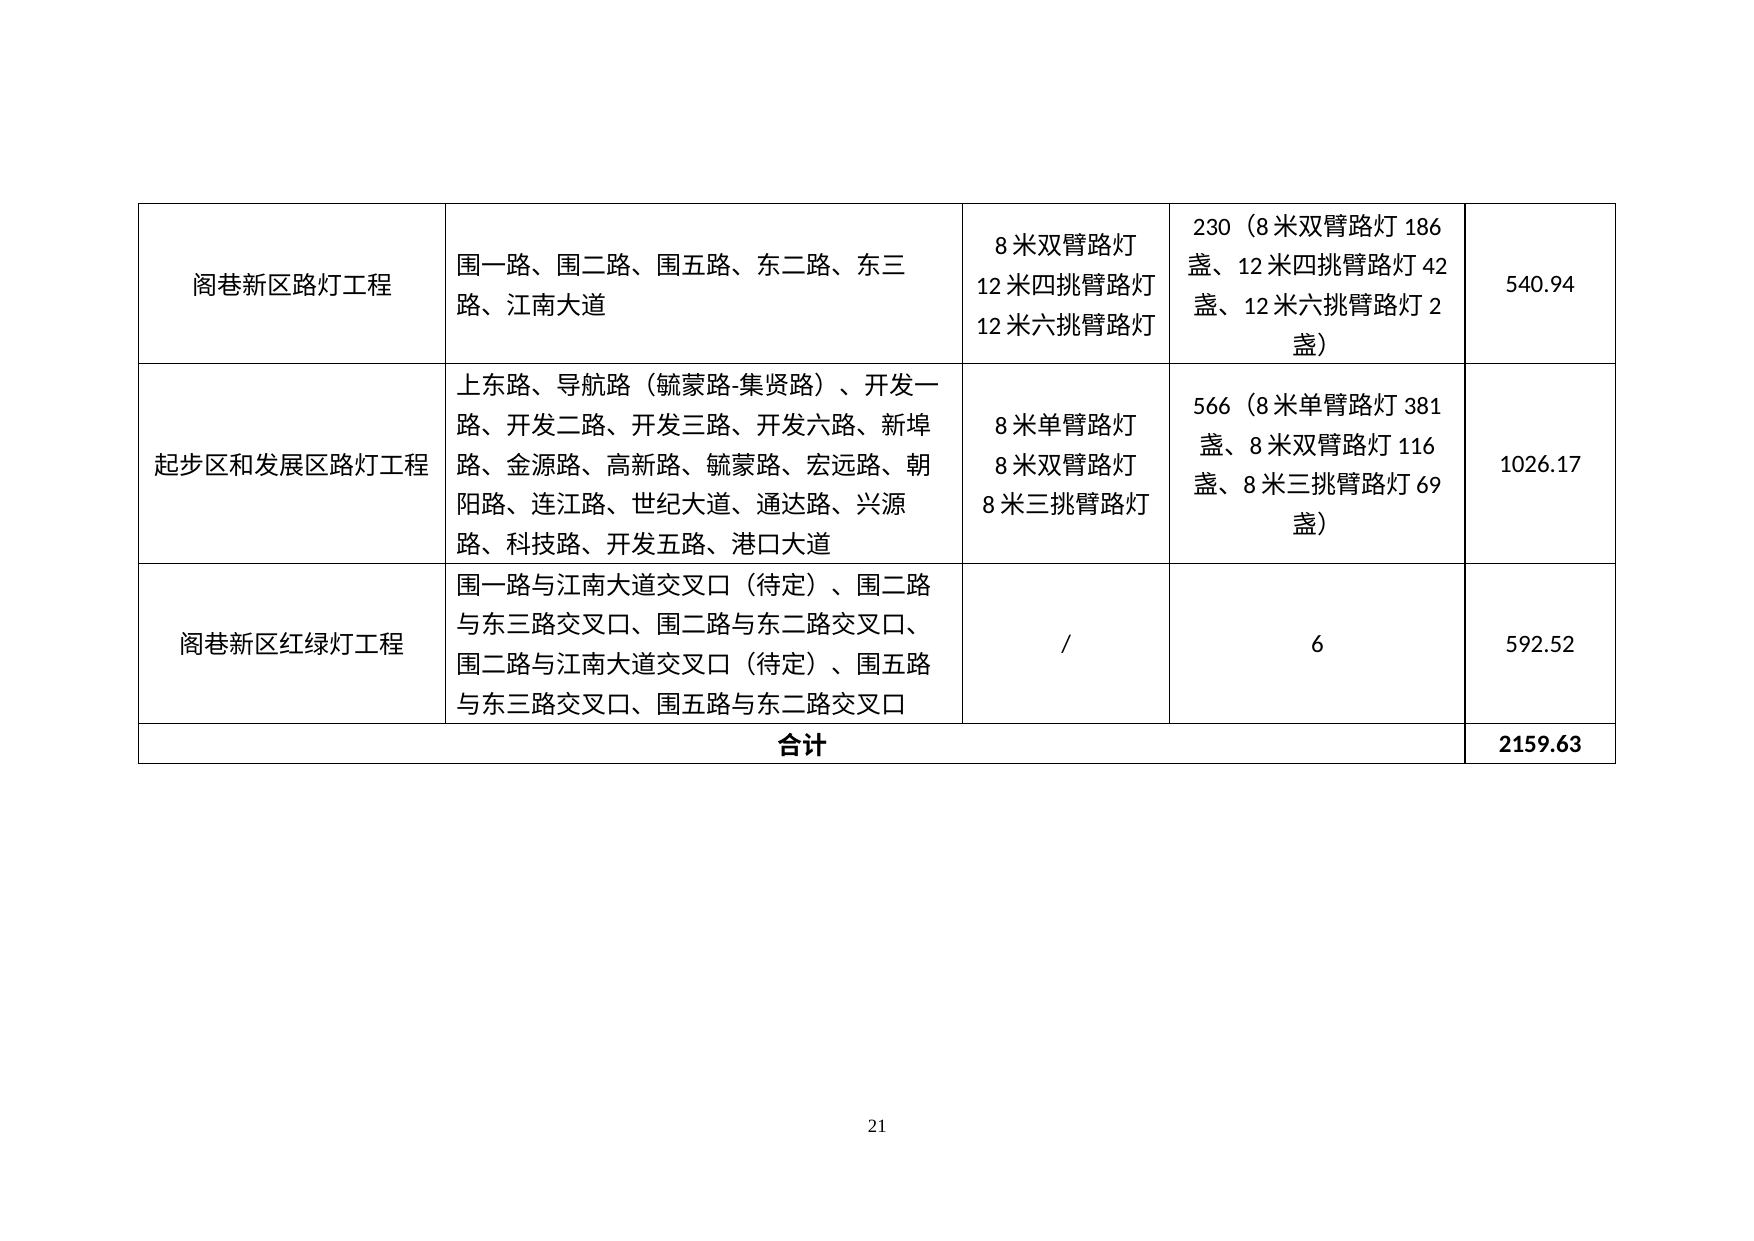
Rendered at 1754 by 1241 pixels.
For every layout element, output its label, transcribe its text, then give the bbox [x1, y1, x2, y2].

table_cell 592.52 [1466, 564, 1615, 722]
table_cell 8米单臂路灯 8米双臂路灯 8米三挑臂路灯 [963, 364, 1169, 563]
table_cell 围一路与江南大道交叉口（待定）、围二路与东三路交叉口、围二路与东二路交叉口、围二路与江南大道交叉口（待定）、围五路与东三路交叉口、围五路与东二路交叉口 [446, 564, 962, 722]
table_cell 566（8米单臂路灯381盏、8米双臂路灯116盏、8米三挑臂路灯69盏） [1170, 364, 1464, 563]
table_cell 合计 [139, 724, 1464, 763]
table_cell 230（8米双臂路灯186盏、12米四挑臂路灯42盏、12米六挑臂路灯2盏） [1170, 204, 1464, 363]
table_cell / [963, 564, 1169, 722]
table_cell 上东路、导航路（毓蒙路-集贤路）、开发一路、开发二路、开发三路、开发六路、新埠路、金源路、高新路、毓蒙路、宏远路、朝阳路、连江路、世纪大道、通达路、兴源路、科技路、开发五路、港口大道 [446, 364, 962, 563]
table_cell 6 [1170, 564, 1464, 722]
table_cell 2159.63 [1466, 724, 1615, 763]
table_cell 围一路、围二路、围五路、东二路、东三路、江南大道 [446, 204, 962, 363]
table_cell 1026.17 [1466, 364, 1615, 563]
table_cell 阁巷新区路灯工程 [139, 204, 445, 363]
table_cell 阁巷新区红绿灯工程 [139, 564, 445, 722]
table_cell 8米双臂路灯 12米四挑臂路灯 12米六挑臂路灯 [963, 204, 1169, 363]
table_cell 起步区和发展区路灯工程 [139, 364, 445, 563]
table_cell 540.94 [1466, 204, 1615, 363]
